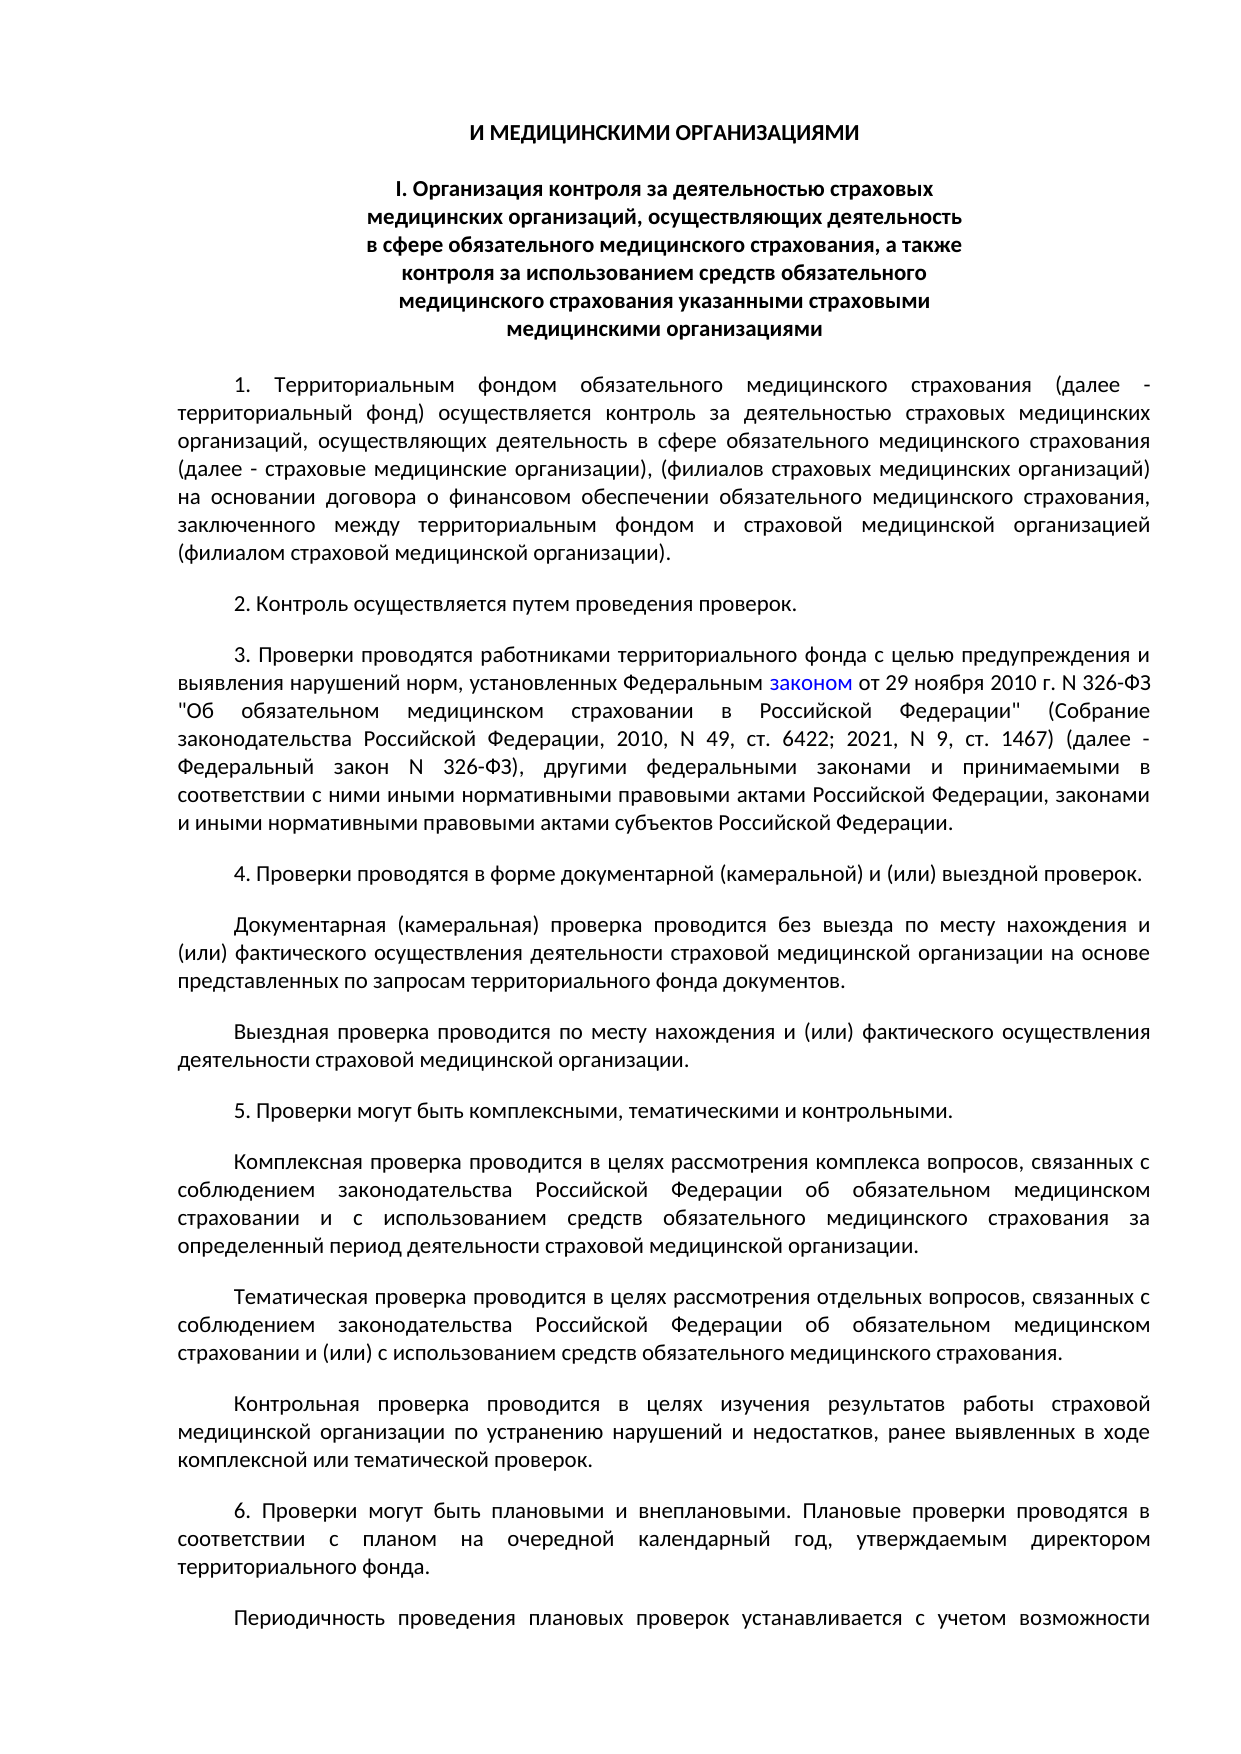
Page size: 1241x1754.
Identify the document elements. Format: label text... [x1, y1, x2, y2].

text Документарная (камеральная) проверка проводится без выезда по месту нахождения и (или) фактического осуществления деятельности страховой медицинской организации на основе представленных по запросам территориального фонда документов. [177, 910, 1152, 994]
text 2. Контроль осуществляется путем проведения проверок. [177, 589, 1152, 617]
text Тематическая проверка проводится в целях рассмотрения отдельных вопросов, связанных с соблюдением законодательства Российской Федерации об обязательном медицинском страховании и (или) с использованием средств обязательного медицинского страхования. [177, 1282, 1152, 1366]
text Выездная проверка проводится по месту нахождения и (или) фактического осуществления деятельности страховой медицинской организации. [177, 1017, 1152, 1073]
title медицинских организаций, осуществляющих деятельность [177, 202, 1152, 230]
text 4. Проверки проводятся в форме документарной (камеральной) и (или) выездной проверок. [177, 859, 1152, 887]
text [177, 1603, 1152, 1631]
title И МЕДИЦИНСКИМИ ОРГАНИЗАЦИЯМИ [177, 118, 1152, 146]
title медицинского страхования указанными страховыми [177, 286, 1152, 314]
title медицинскими организациями [177, 314, 1152, 342]
text 1. Территориальным фондом обязательного медицинского страхования (далее - территориальный фонд) осуществляется контроль за деятельностью страховых медицинских организаций, осуществляющих деятельность в сфере обязательного медицинского страхования (далее - страховые медицинские организации), (филиалов страховых медицинских организаций) на основании договора о финансовом обеспечении обязательного медицинского страхования, заключенного между территориальным фондом и страховой медицинской организацией (филиалом страховой медицинской организации). [177, 370, 1152, 566]
text 3. Проверки проводятся работниками территориального фонда с целью предупреждения и выявления нарушений норм, установленных Федеральным законом от 29 ноября 2010 г. N 326-ФЗ "Об обязательном медицинском страховании в Российской Федерации" (Собрание законодательства Российской Федерации, 2010, N 49, ст. 6422; 2021, N 9, ст. 1467) (далее - Федеральный закон N 326-ФЗ), другими федеральными законами и принимаемыми в соответствии с ними иными нормативными правовыми актами Российской Федерации, законами и иными нормативными правовыми актами субъектов Российской Федерации. [177, 640, 1152, 836]
text 6. Проверки могут быть плановыми и внеплановыми. Плановые проверки проводятся в соответствии с планом на очередной календарный год, утверждаемым директором территориального фонда. [177, 1496, 1152, 1580]
text 5. Проверки могут быть комплексными, тематическими и контрольными. [177, 1096, 1152, 1124]
title контроля за использованием средств обязательного [177, 258, 1152, 286]
title в сфере обязательного медицинского страхования, а также [177, 230, 1152, 258]
title I. Организация контроля за деятельностью страховых [177, 174, 1152, 202]
text Комплексная проверка проводится в целях рассмотрения комплекса вопросов, связанных с соблюдением законодательства Российской Федерации об обязательном медицинском страховании и с использованием средств обязательного медицинского страхования за определенный период деятельности страховой медицинской организации. [177, 1147, 1152, 1259]
text Контрольная проверка проводится в целях изучения результатов работы страховой медицинской организации по устранению нарушений и недостатков, ранее выявленных в ходе комплексной или тематической проверок. [177, 1389, 1152, 1473]
